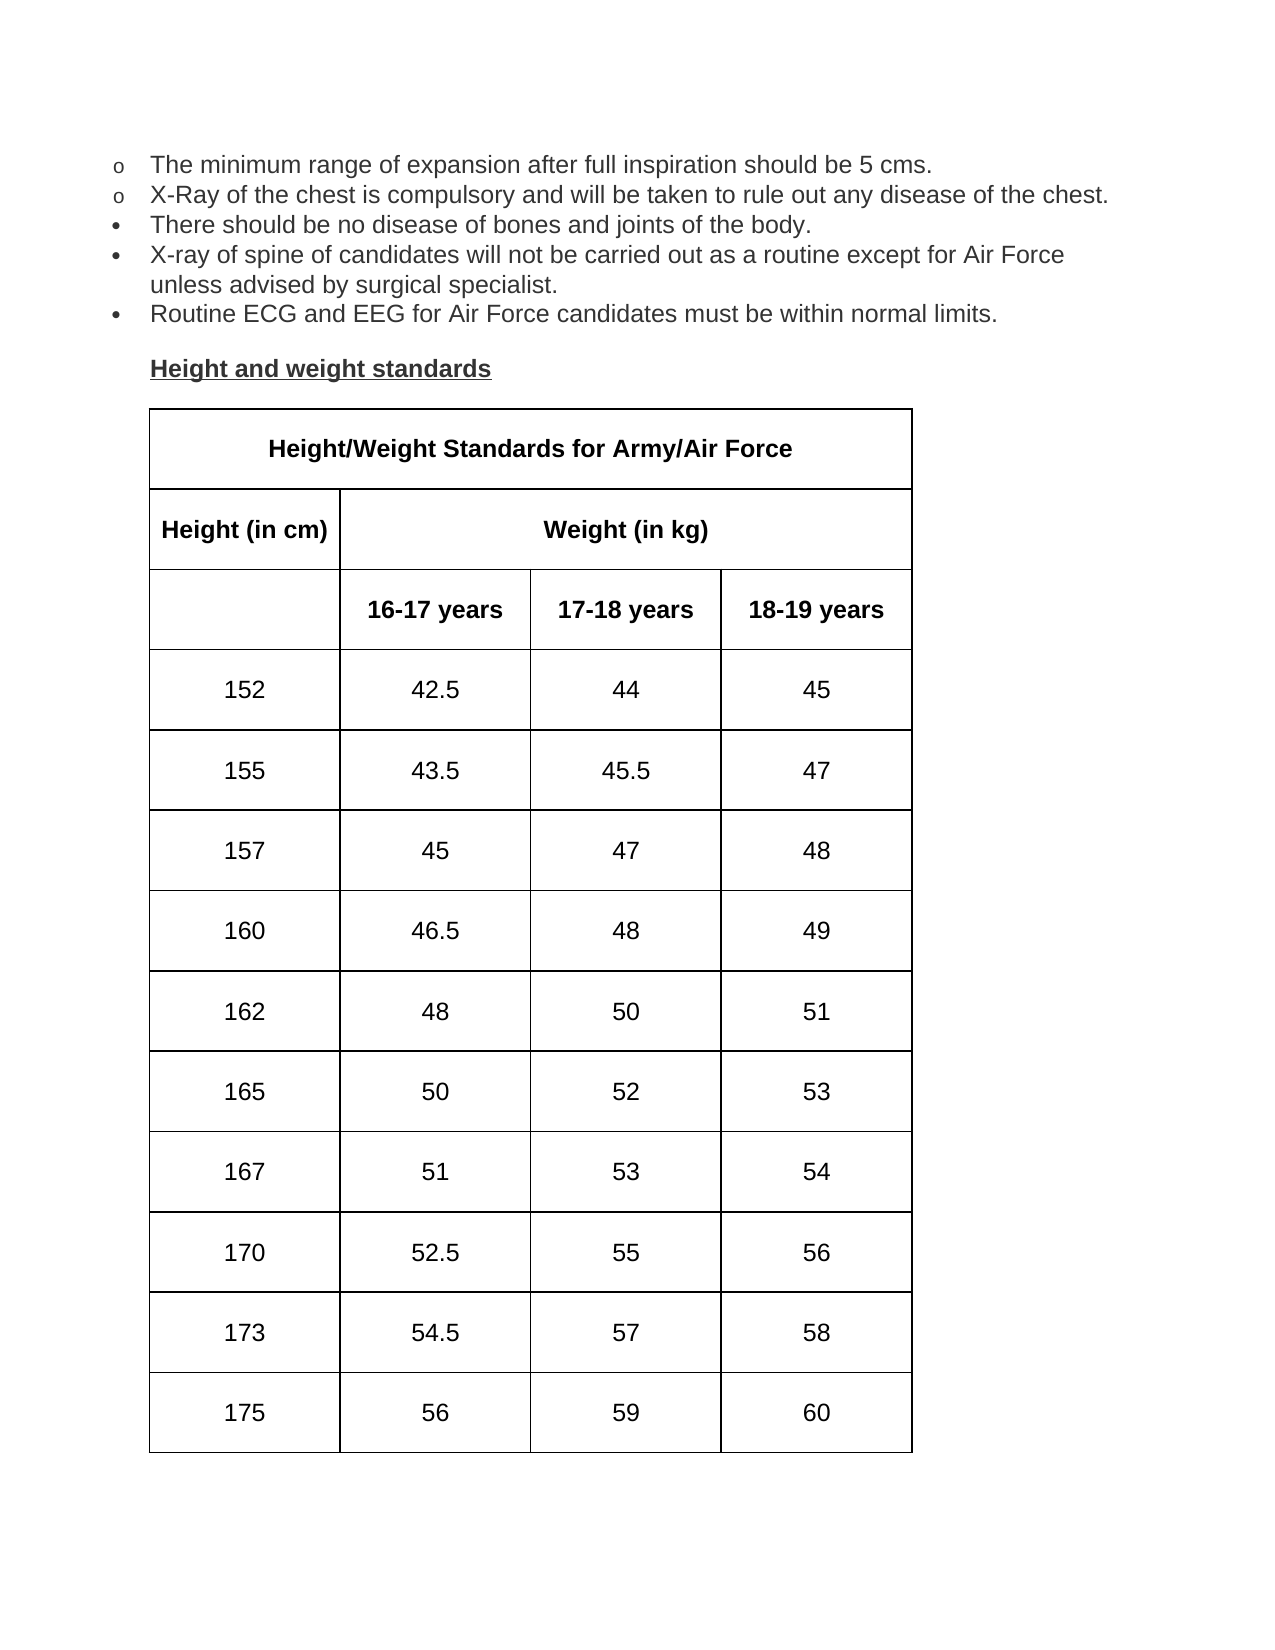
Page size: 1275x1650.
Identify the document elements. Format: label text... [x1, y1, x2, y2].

table_cell 45.5 [531, 731, 720, 809]
list X-ray of spine of candidates will not be carried out as a routine except for Air Force unless advised by surgical specialist. [112, 239, 1125, 298]
table_cell 55 [531, 1213, 720, 1291]
table_cell 56 [341, 1373, 530, 1452]
table_cell 16-17 years [341, 570, 530, 649]
text Height and weight standards [150, 353, 1125, 383]
table_cell 50 [341, 1052, 530, 1131]
table_cell 18-19 years [722, 570, 911, 649]
table_cell Weight (in kg) [341, 490, 911, 568]
table_cell [150, 570, 339, 649]
table_cell Height (in cm) [150, 490, 339, 568]
table_cell 54 [722, 1132, 911, 1211]
table_cell 43.5 [341, 731, 530, 809]
list X-Ray of the chest is compulsory and will be taken to rule out any disease of the chest. [112, 180, 1125, 209]
table_cell 52.5 [341, 1213, 530, 1291]
list Routine ECG and EEG for Air Force candidates must be within normal limits. [112, 298, 1125, 328]
table_cell 60 [722, 1373, 911, 1452]
table_cell 155 [150, 731, 339, 809]
table_cell 51 [722, 972, 911, 1050]
table_cell 49 [722, 891, 911, 970]
table_cell 59 [531, 1373, 720, 1452]
table_cell 47 [531, 811, 720, 890]
table_cell 57 [531, 1293, 720, 1372]
table_header Height/Weight Standards for Army/Air Force [150, 410, 911, 488]
table_cell 175 [150, 1373, 339, 1452]
table_cell 47 [722, 731, 911, 809]
table_cell 50 [531, 972, 720, 1050]
table_cell 45 [341, 811, 530, 890]
table_cell 152 [150, 650, 339, 729]
table_cell 53 [722, 1052, 911, 1131]
table_cell 173 [150, 1293, 339, 1372]
table_cell 157 [150, 811, 339, 890]
table_cell 58 [722, 1293, 911, 1372]
table_cell 45 [722, 650, 911, 729]
table_cell 48 [531, 891, 720, 970]
table_cell 56 [722, 1213, 911, 1291]
table_cell 160 [150, 891, 339, 970]
table_cell 53 [531, 1132, 720, 1211]
table_cell 51 [341, 1132, 530, 1211]
table_cell 54.5 [341, 1293, 530, 1372]
table_cell 42.5 [341, 650, 530, 729]
table_cell 170 [150, 1213, 339, 1291]
table_cell 52 [531, 1052, 720, 1131]
table_cell 165 [150, 1052, 339, 1131]
table_cell 167 [150, 1132, 339, 1211]
list The minimum range of expansion after full inspiration should be 5 cms. [112, 150, 1125, 180]
table_cell 48 [722, 811, 911, 890]
table_cell 44 [531, 650, 720, 729]
table_cell 48 [341, 972, 530, 1050]
table_cell 17-18 years [531, 570, 720, 649]
table_cell 46.5 [341, 891, 530, 970]
list There should be no disease of bones and joints of the body. [112, 209, 1125, 239]
table_cell 162 [150, 972, 339, 1050]
